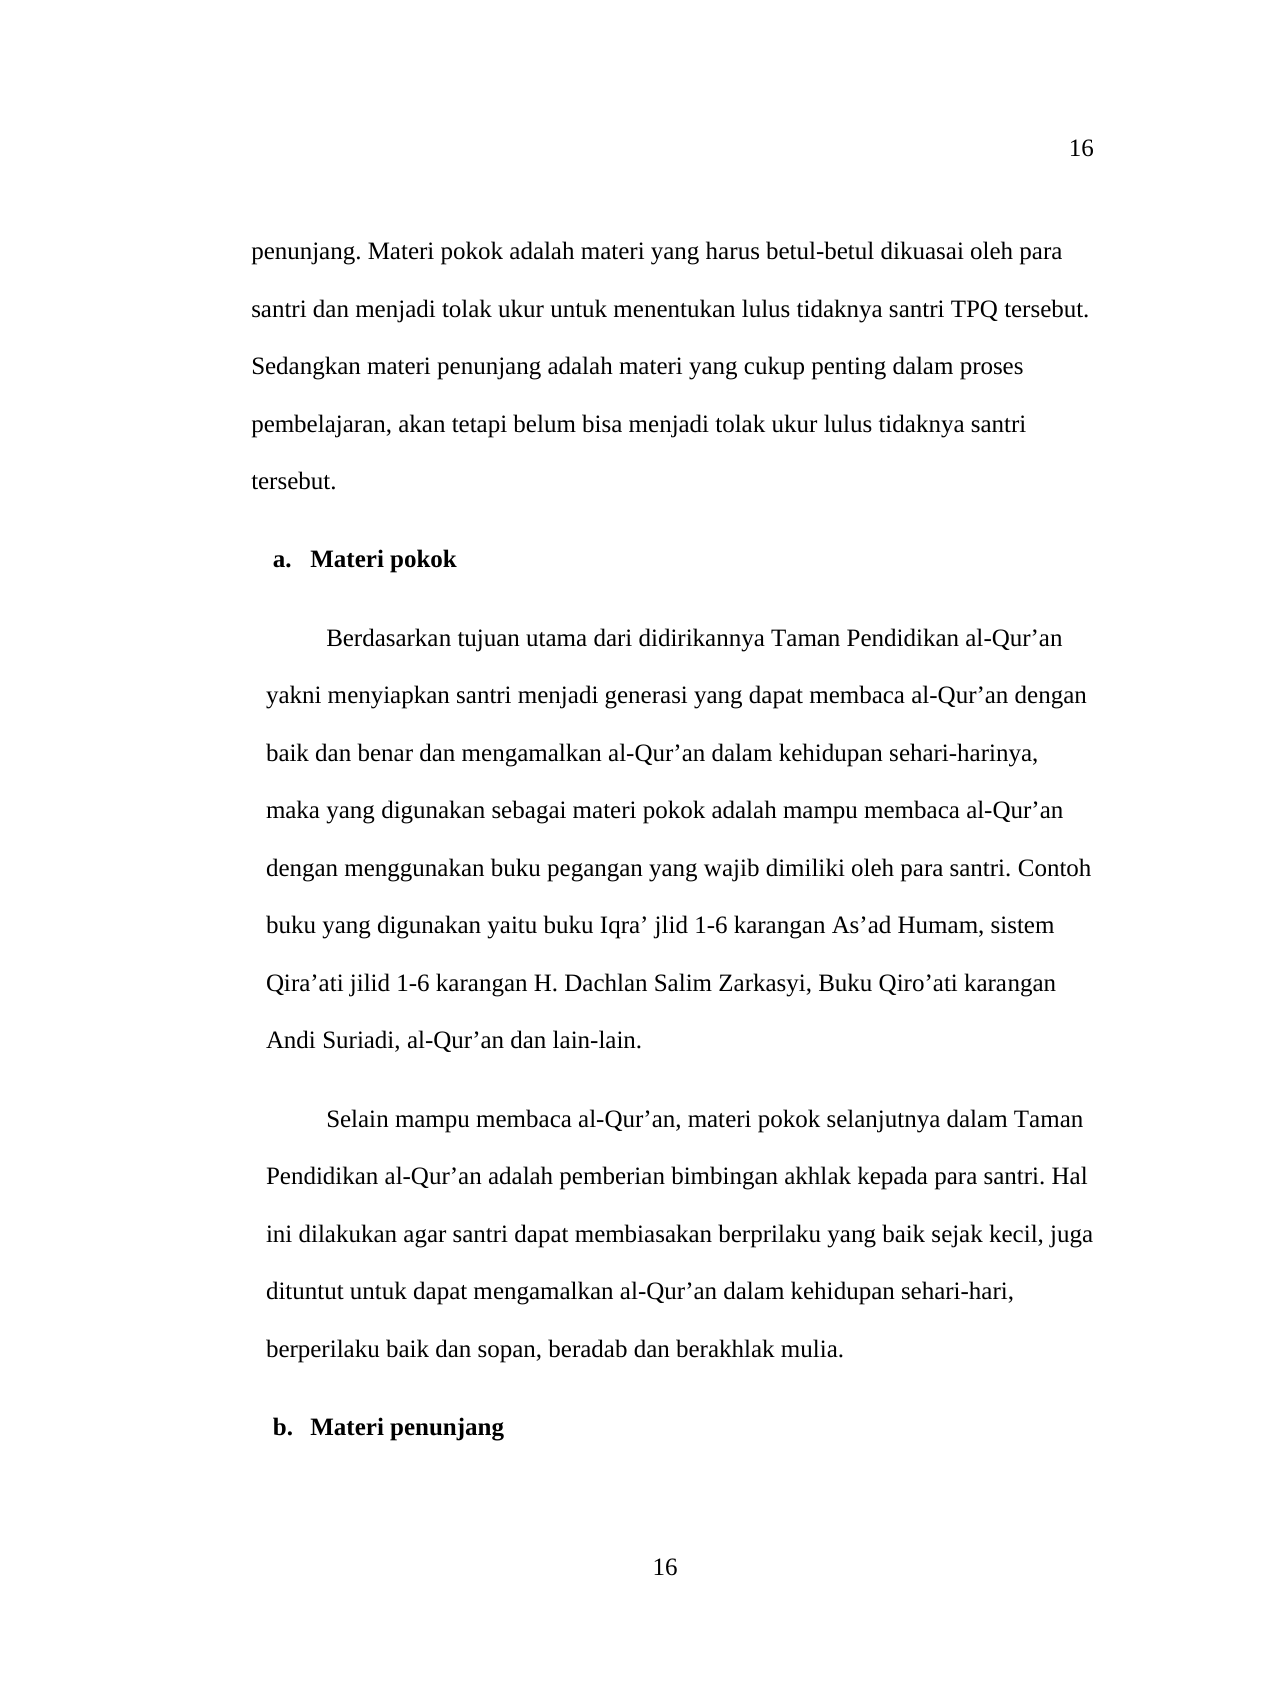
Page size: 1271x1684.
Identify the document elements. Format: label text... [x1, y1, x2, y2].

list Materi penunjang [273, 1412, 1094, 1441]
text Berdasarkan tujuan utama dari didirikannya Taman Pendidikan al-Qur’an yakni menyiapkan santri menjadi generasi yang dapat membaca al-Qur’an dengan baik dan benar dan mengamalkan al-Qur’an dalam kehidupan sehari-harinya, maka yang digunakan sebagai materi pokok adalah mampu membaca al-Qur’an dengan menggunakan buku pegangan yang wajib dimiliki oleh para santri. Contoh buku yang digunakan yaitu buku Iqra’ jlid 1-6 karangan As’ad Humam, sistem Qira’ati jilid 1-6 karangan H. Dachlan Salim Zarkasyi, Buku Qiro’ati karangan Andi Suriadi, al-Qur’an dan lain-lain. [266, 623, 1094, 1054]
list Materi pokok [273, 544, 1094, 573]
text Selain mampu membaca al-Qur’an, materi pokok selanjutnya dalam Taman Pendidikan al-Qur’an adalah pemberian bimbingan akhlak kepada para santri. Hal ini dilakukan agar santri dapat membiasakan berprilaku yang baik sejak kecil, juga dituntut untuk dapat mengamalkan al-Qur’an dalam kehidupan sehari-hari, berperilaku baik dan sopan, beradab dan berakhlak mulia. [266, 1104, 1094, 1362]
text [251, 236, 1094, 495]
